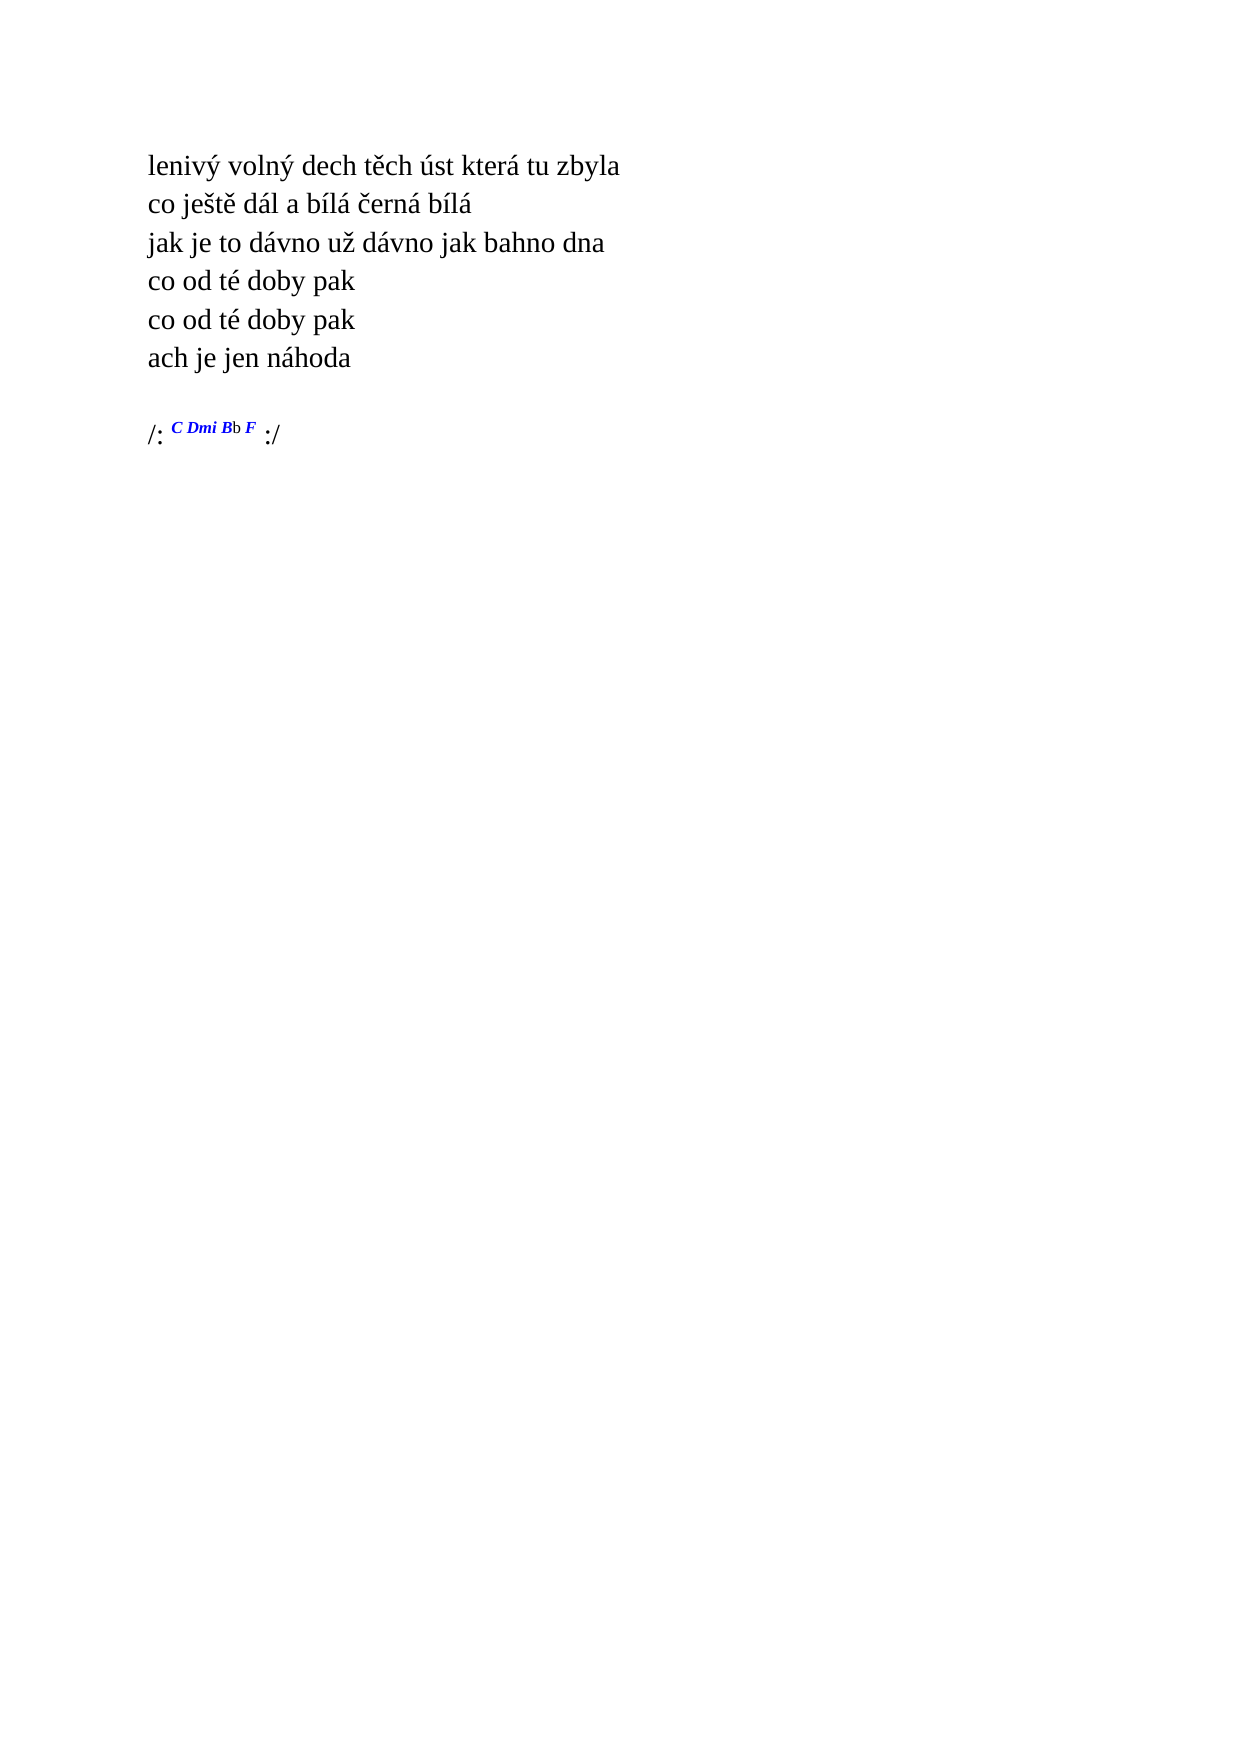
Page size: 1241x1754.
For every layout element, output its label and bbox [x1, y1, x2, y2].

text [148, 148, 1093, 451]
